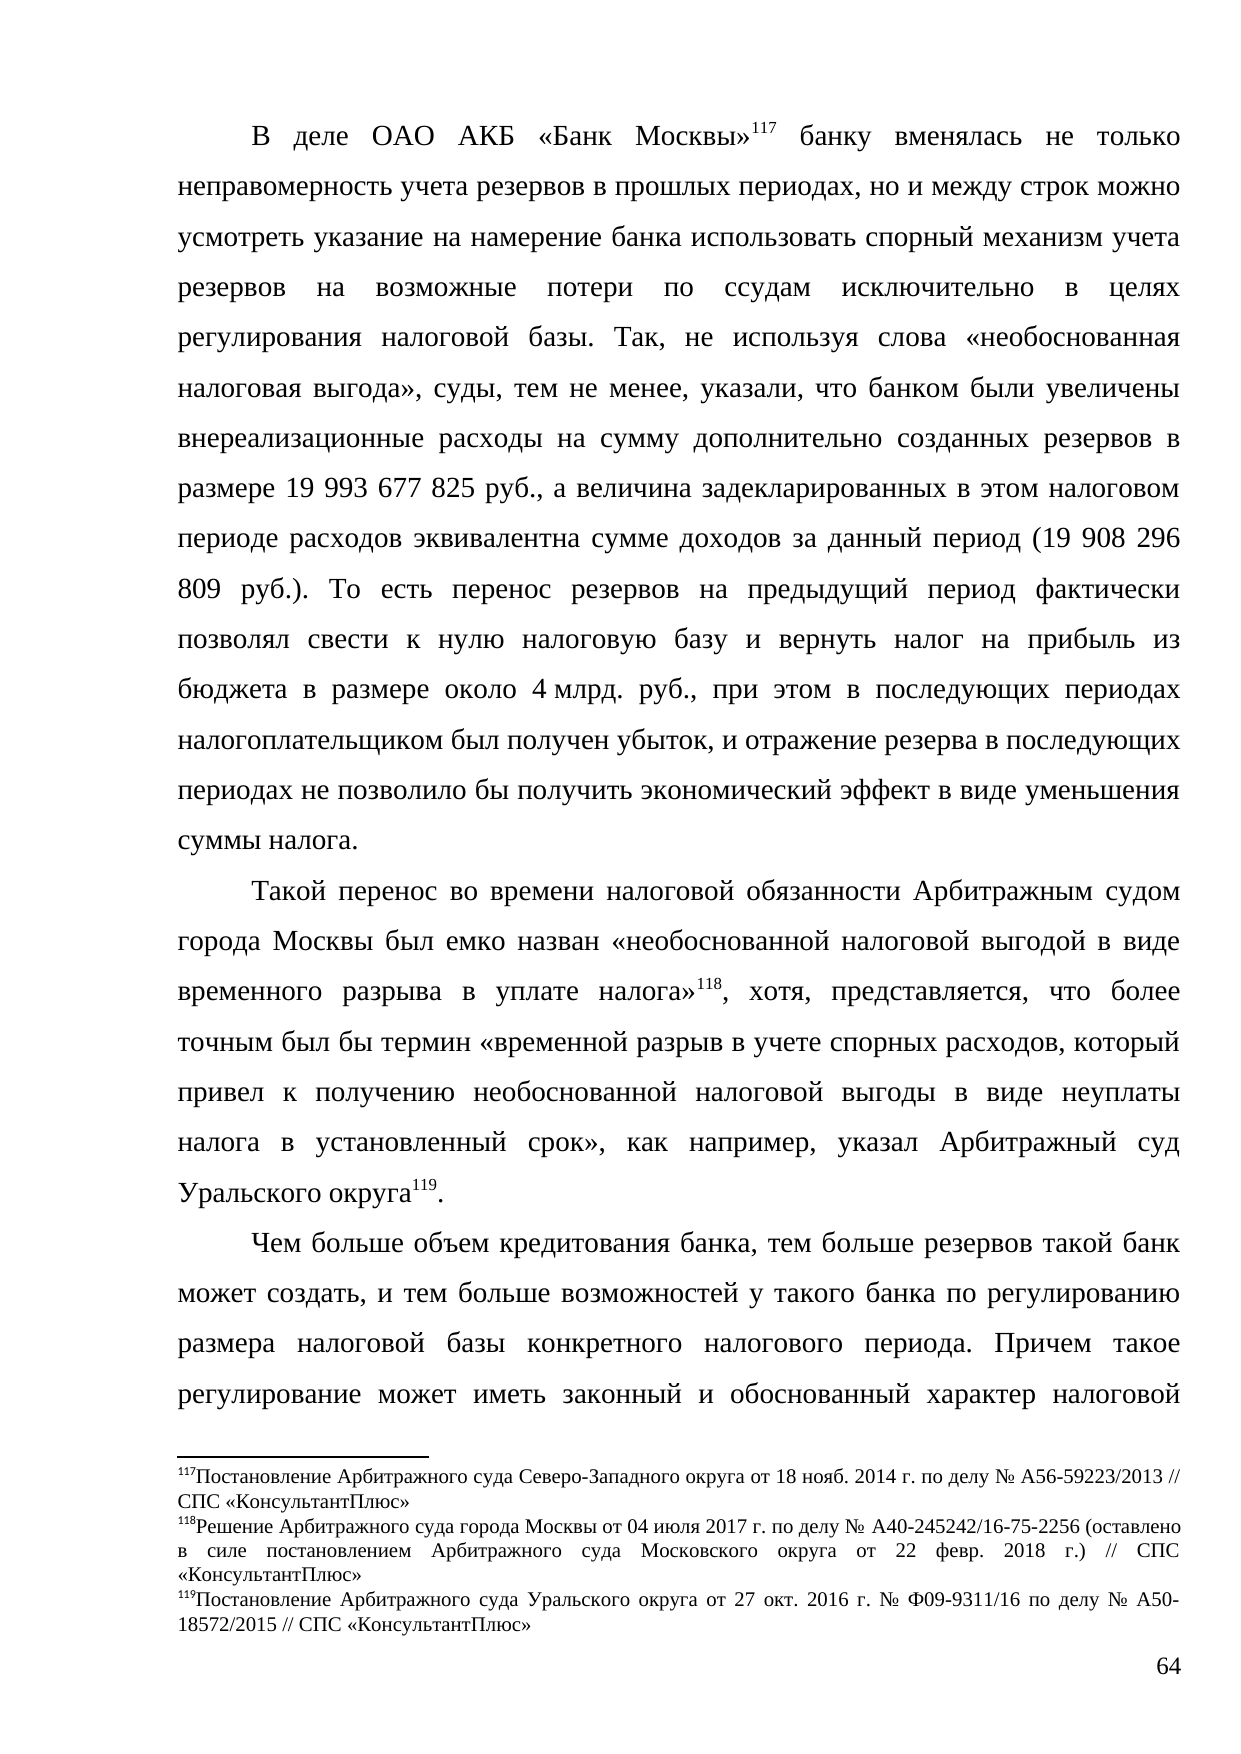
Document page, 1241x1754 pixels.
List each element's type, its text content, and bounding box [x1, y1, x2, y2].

text В деле ОАО АКБ «Банк Москвы» банку вменялась не только неправомерность учета резервов в прошлых периодах, но и между строк можно усмотреть указание на намерение банка использовать спорный механизм учета резервов на возможные потери по ссудам исключительно в целях регулирования налоговой базы. Так, не используя слова «необоснованная налоговая выгода», суды, тем не менее, указали, что банком были увеличены внереализационные расходы на сумму дополнительно созданных резервов в размере 19 993 677 825 руб., а величина задекларированных в этом налоговом периоде расходов эквивалентна сумме доходов за данный период (19 908 296 809 руб.). То есть перенос резервов на предыдущий период фактически позволял свести к нулю налоговую базу и вернуть налог на прибыль из бюджета в размере около 4 млрд. руб., при этом в последующих периодах налогоплательщиком был получен убыток, и отражение резерва в последующих периодах не позволило бы получить экономический эффект в виде уменьшения суммы налога. [177, 118, 1181, 856]
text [177, 1225, 1181, 1409]
text Такой перенос во времени налоговой обязанности Арбитражным судом города Москвы был емко назван «необоснованной налоговой выгодой в виде временного разрыва в уплате налога», хотя, представляется, что более точным был бы термин «временной разрыв в учете спорных расходов, который привел к получению необоснованной налоговой выгоды в виде неуплаты налога в установленный срок», как например, указал Арбитражный суд Уральского округа. [177, 873, 1181, 1208]
